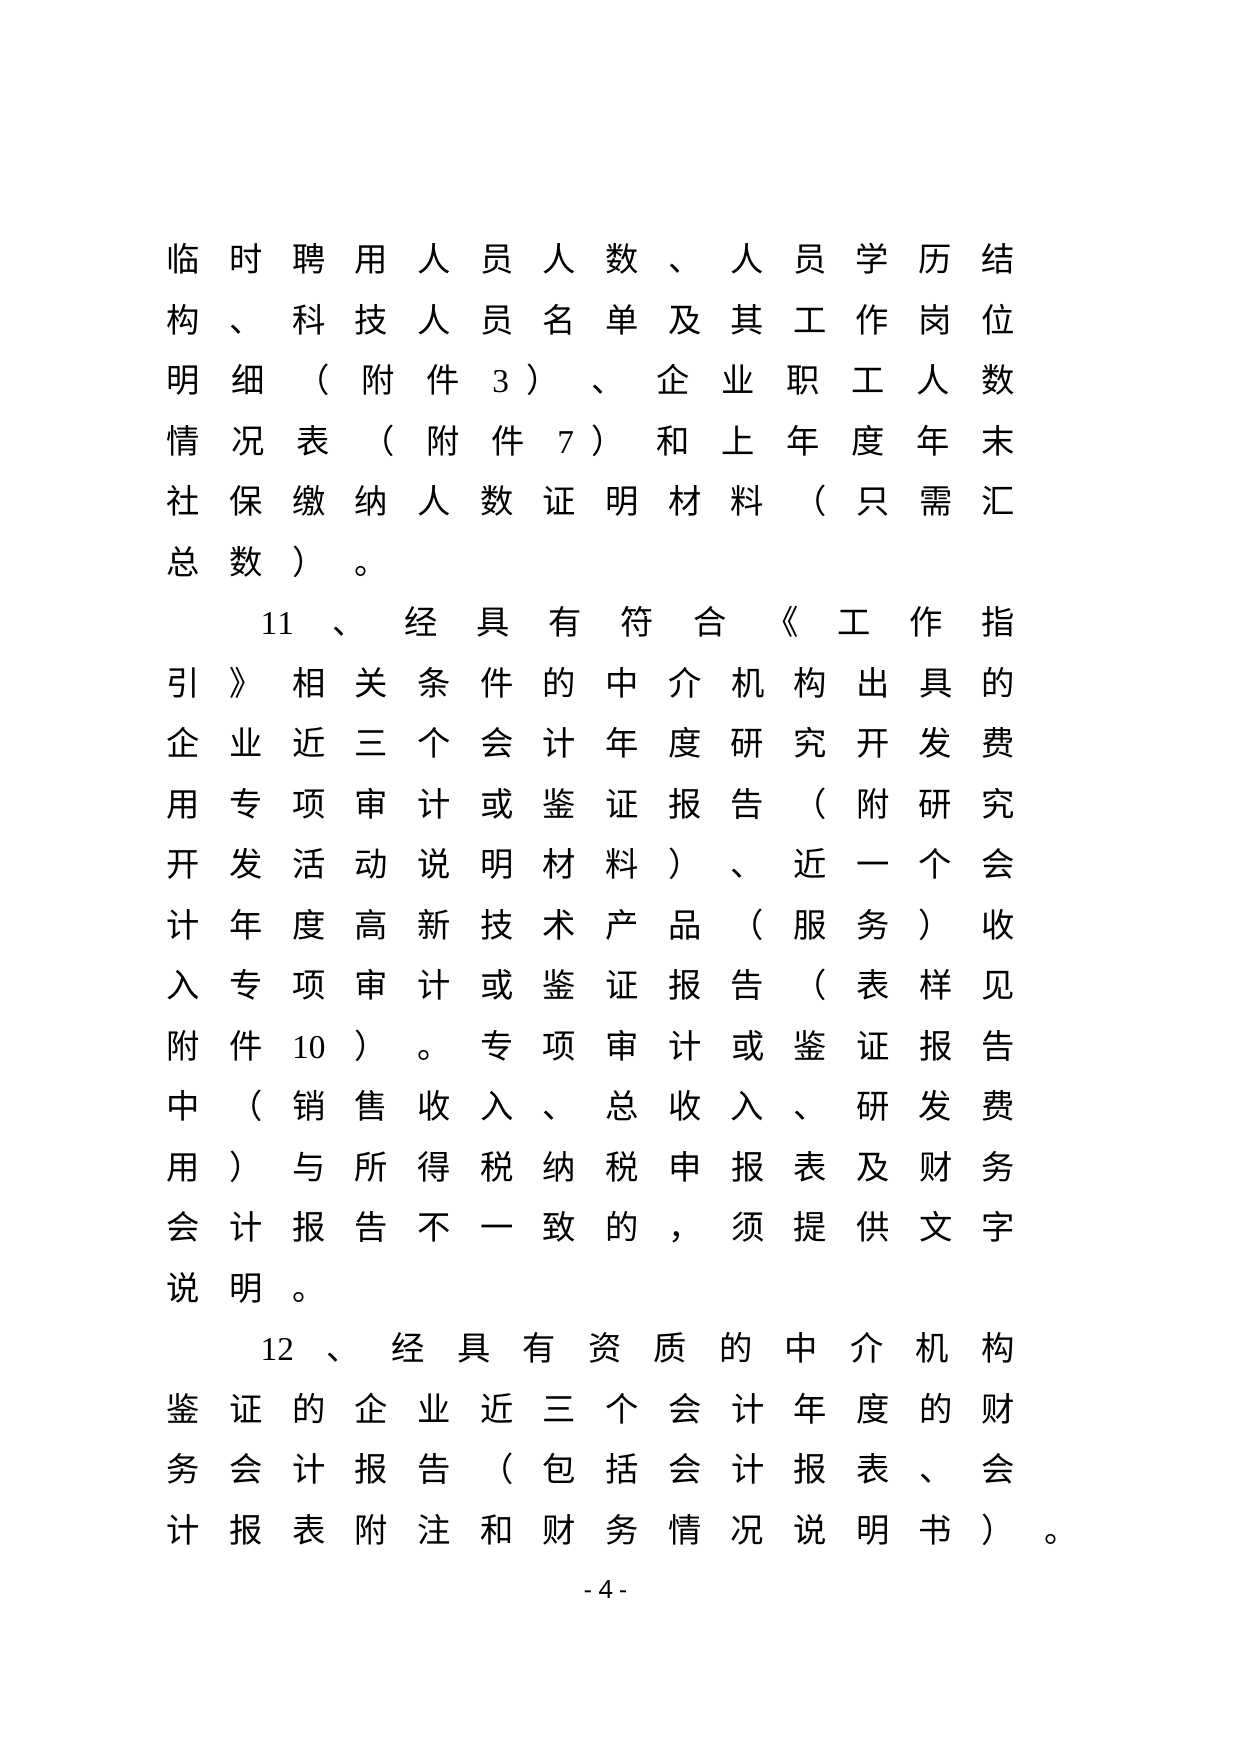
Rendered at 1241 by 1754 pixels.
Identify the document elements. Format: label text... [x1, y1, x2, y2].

text 10、企业职工和科技人员情况说明材料，包括在职、兼职和临时聘用人员人数、人员学历结构、科技人员名单及其工作岗位明细（附件3）、企业职工人数情况表（附件7）和上年度年末社保缴纳人数证明材料（只需汇总数）。 [166, 227, 1044, 590]
text 11、经具有符合《工作指引》相关条件的中介机构出具的企业近三个会计年度研究开发费用专项审计或鉴证报告（附研究开发活动说明材料）、近一个会计年度高新技术产品（服务）收入专项审计或鉴证报告（表样见附件10）。专项审计或鉴证报告中（销售收入、总收入、研发费用）与所得税纳税申报表及财务会计报告不一致的，须提供文字说明。 [166, 590, 1044, 1316]
text 12、经具有资质的中介机构鉴证的企业近三个会计年度的财务会计报告（包括会计报表、会计报表附注和财务情况说明书）。财务会计报告中（销售收入、总收入）与所得税纳税申报表不一致的，以及财务会计报告中主要财务数据当年末与次年初不一致的，须提供文字说明（附件11）。 [166, 1316, 1044, 1558]
